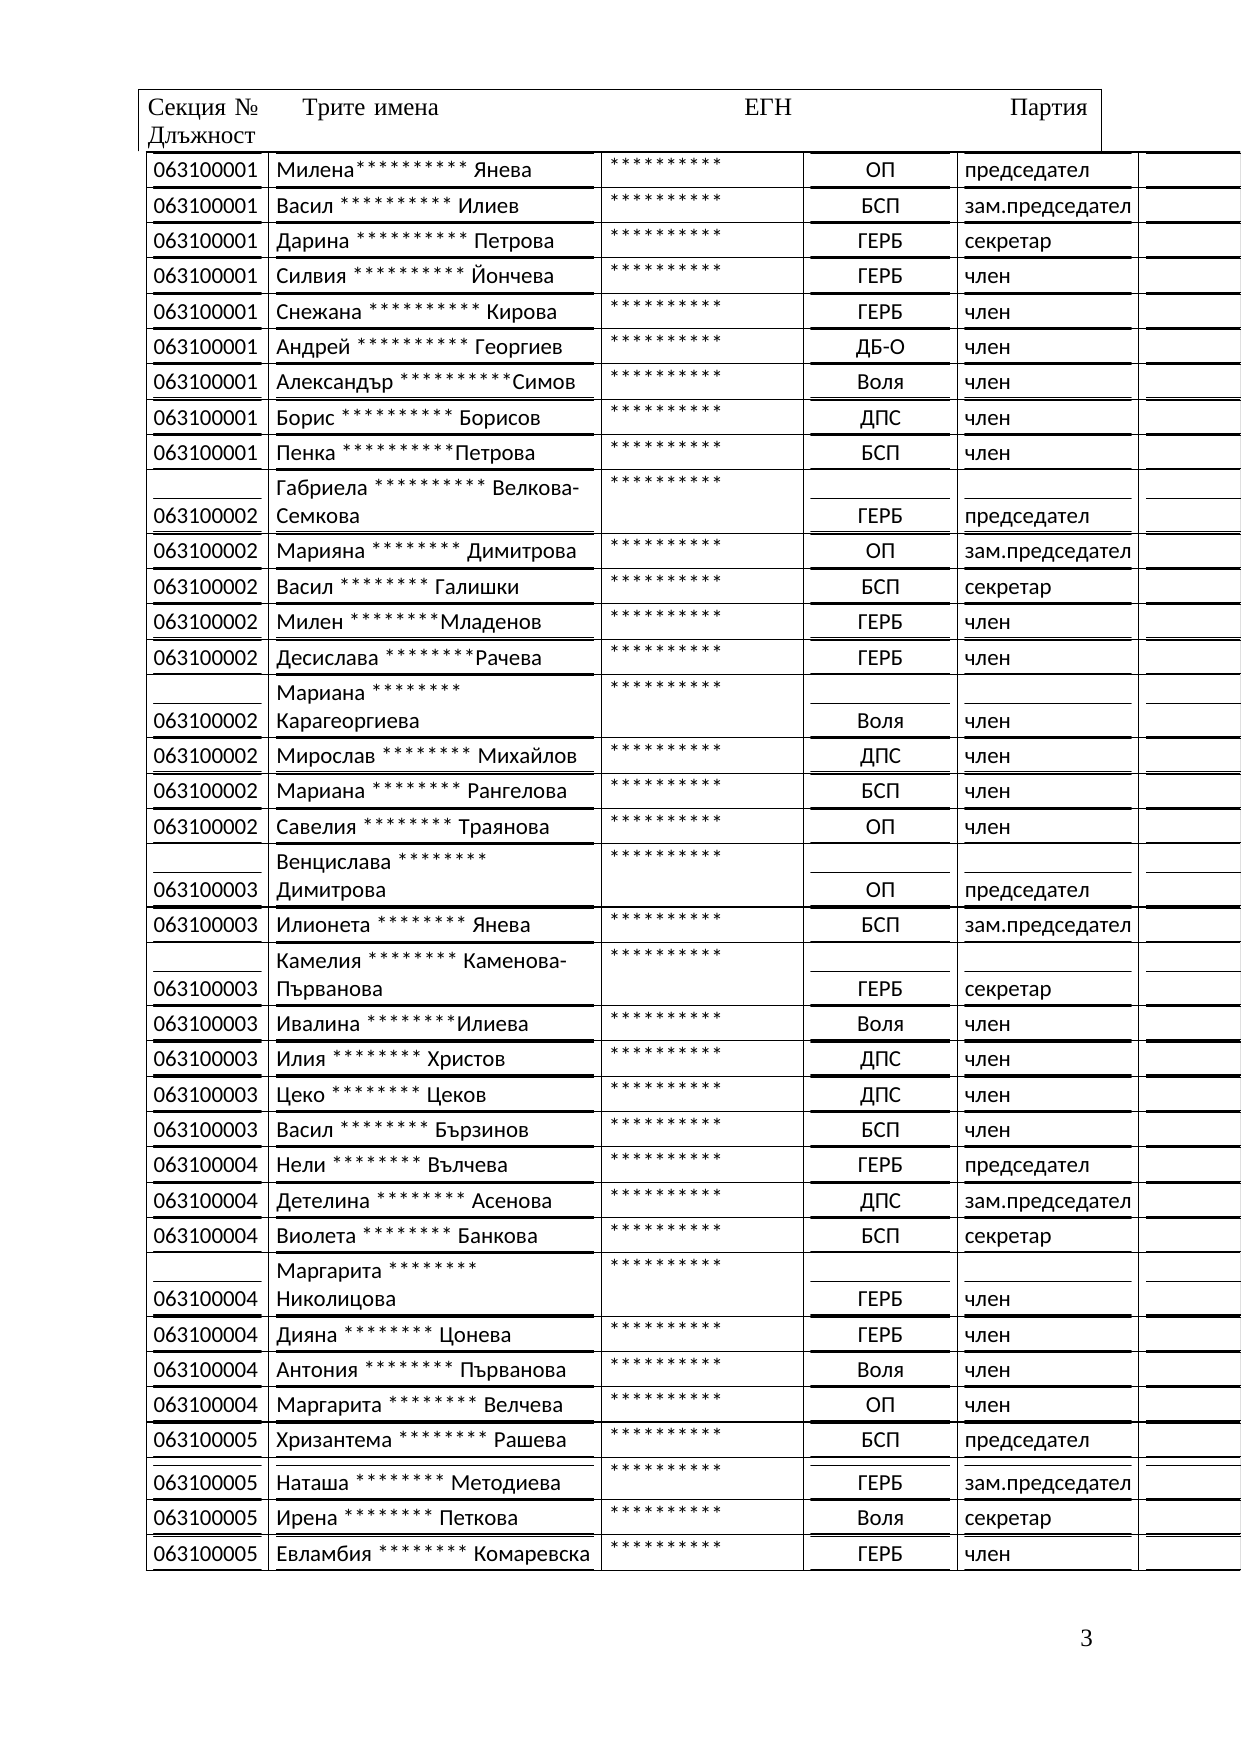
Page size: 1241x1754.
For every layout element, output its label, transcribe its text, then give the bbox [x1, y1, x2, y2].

table_cell ОП [804, 844, 957, 906]
table_cell ГЕРБ [804, 943, 957, 1005]
table_cell 063100002 [147, 569, 268, 603]
table_cell БСП [804, 1112, 957, 1146]
table_cell 063100002 [147, 774, 268, 808]
table_cell [1139, 844, 1240, 906]
table_cell член [958, 604, 1138, 638]
table_cell ГЕРБ [804, 294, 957, 328]
table_cell 063100002 [147, 534, 268, 568]
table_cell [1139, 223, 1240, 257]
table_cell Пенка **********Петрова [269, 435, 601, 469]
table_cell член [958, 1387, 1138, 1421]
table_cell 063100001 [147, 329, 268, 363]
table_cell ********** [602, 1253, 803, 1316]
table_cell Андрей ********** Георгиев [269, 329, 601, 363]
table_cell ********** [602, 188, 803, 222]
table_cell Васил ********** Илиев [269, 188, 601, 222]
table_cell Маргарита ******** Велчева [269, 1387, 601, 1421]
table_cell секретар [958, 943, 1138, 1005]
table_cell Воля [804, 675, 957, 737]
table_cell [1139, 1112, 1240, 1146]
table_cell ********** [602, 1423, 803, 1457]
table_cell [1139, 908, 1240, 942]
table_cell председател [958, 1423, 1138, 1457]
table_cell [1139, 435, 1240, 469]
table_cell [1139, 364, 1240, 398]
table_cell 063100004 [147, 1218, 268, 1252]
text Секция № Трите имена ЕГН Партия Длъжност [139, 90, 1101, 151]
table_cell [1139, 470, 1240, 532]
table_cell Воля [804, 1352, 957, 1386]
table_cell Десислава ********Рачева [269, 640, 601, 674]
table_cell Детелина ******** Асенова [269, 1183, 601, 1217]
table_cell ********** [602, 675, 803, 737]
table_header 063100001 [147, 153, 268, 187]
table_cell 063100003 [147, 1041, 268, 1076]
table_cell Антония ******** Първанова [269, 1352, 601, 1386]
table_cell Мариана ******** Рангелова [269, 774, 601, 808]
table_cell Силвия ********** Йончева [269, 258, 601, 293]
table_cell Александър **********Симов [269, 364, 601, 398]
table_cell член [958, 1352, 1138, 1386]
table_cell зам.председател [958, 908, 1138, 942]
table_cell 063100002 [147, 640, 268, 674]
table_cell Воля [804, 1500, 957, 1534]
table_cell член [958, 1006, 1138, 1040]
table_cell ДПС [804, 1041, 957, 1076]
table_cell [1139, 943, 1240, 1005]
table_cell ДБ-О [804, 329, 957, 363]
table_cell Евламбия ******** Комаревска [269, 1535, 601, 1570]
table_cell [1139, 1006, 1240, 1040]
table_cell зам.председател [958, 1183, 1138, 1217]
table_cell [1139, 569, 1240, 603]
table_cell ********** [602, 809, 803, 843]
table_cell 063100004 [147, 1183, 268, 1217]
table_cell Савелия ******** Траянова [269, 809, 601, 843]
table_cell ********** [602, 604, 803, 638]
table_cell [1139, 188, 1240, 222]
table_cell член [958, 1077, 1138, 1111]
table_cell ********** [602, 1006, 803, 1040]
table_cell [1139, 1535, 1240, 1570]
table_cell [1139, 774, 1240, 808]
table_cell 063100001 [147, 223, 268, 257]
table_cell член [958, 1535, 1138, 1570]
table_cell ********** [602, 470, 803, 532]
table_cell член [958, 738, 1138, 772]
table_cell ********** [602, 1317, 803, 1351]
table_cell [1139, 675, 1240, 737]
table_cell [1139, 809, 1240, 843]
table_cell Мариана ******** Карагеоргиева [269, 675, 601, 737]
table_cell 063100003 [147, 943, 268, 1005]
table_cell 063100004 [147, 1317, 268, 1351]
table_cell член [958, 329, 1138, 363]
table_cell ********** [602, 1535, 803, 1570]
table_cell Воля [804, 364, 957, 398]
table_cell член [958, 294, 1138, 328]
table_cell секретар [958, 1500, 1138, 1534]
table_cell ДПС [804, 738, 957, 772]
table_cell Камелия ******** Каменова-Първанова [269, 943, 601, 1005]
table_cell ГЕРБ [804, 1147, 957, 1182]
table_header ********** [602, 153, 803, 187]
table_cell [1139, 1352, 1240, 1386]
table_cell ********** [602, 640, 803, 674]
table_cell член [958, 1317, 1138, 1351]
table_cell ГЕРБ [804, 223, 957, 257]
table_cell [1139, 1183, 1240, 1217]
table_cell [1139, 1500, 1240, 1534]
table_cell [1139, 258, 1240, 293]
table_cell БСП [804, 188, 957, 222]
table_cell [1139, 1387, 1240, 1421]
table_cell зам.председател [958, 188, 1138, 222]
table_cell 063100003 [147, 1077, 268, 1111]
table_cell ********** [602, 1500, 803, 1534]
table_cell секретар [958, 1218, 1138, 1252]
table_cell ********** [602, 1077, 803, 1111]
table_cell член [958, 774, 1138, 808]
table_cell [1139, 534, 1240, 568]
table_cell ГЕРБ [804, 1535, 957, 1570]
table_cell Илия ******** Христов [269, 1041, 601, 1076]
table_cell секретар [958, 223, 1138, 257]
table_cell [1139, 329, 1240, 363]
table_cell ДПС [804, 1183, 957, 1217]
table_cell член [958, 640, 1138, 674]
table_cell ГЕРБ [804, 1458, 957, 1499]
table_cell ********** [602, 400, 803, 434]
table_header председател [958, 153, 1138, 187]
table_cell Маргарита ******** Николицова [269, 1253, 601, 1316]
table_cell Хризантема ******** Рашева [269, 1423, 601, 1457]
table_cell ********** [602, 329, 803, 363]
table_cell член [958, 809, 1138, 843]
table_cell ГЕРБ [804, 640, 957, 674]
table_cell [1139, 294, 1240, 328]
table_cell ********** [602, 1352, 803, 1386]
table_cell ********** [602, 908, 803, 942]
table_header Милена********** Янева [269, 153, 601, 187]
table_cell 063100005 [147, 1423, 268, 1457]
table_cell БСП [804, 569, 957, 603]
table_cell Ивалина ********Илиева [269, 1006, 601, 1040]
table_cell [1139, 1147, 1240, 1182]
table_cell БСП [804, 908, 957, 942]
table_cell 063100004 [147, 1352, 268, 1386]
table_cell [1139, 1423, 1240, 1457]
table_cell ********** [602, 1458, 803, 1499]
table_cell ГЕРБ [804, 1253, 957, 1316]
table_cell 063100001 [147, 294, 268, 328]
table_cell Марияна ******** Димитрова [269, 534, 601, 568]
table_cell БСП [804, 774, 957, 808]
table_cell Дарина ********** Петрова [269, 223, 601, 257]
table_cell Наташа ******** Методиева [269, 1458, 601, 1499]
table_cell ********** [602, 223, 803, 257]
table_cell ********** [602, 364, 803, 398]
table_cell Нели ******** Вълчева [269, 1147, 601, 1182]
table_cell Венцислава ******** Димитрова [269, 844, 601, 906]
table_cell ********** [602, 774, 803, 808]
table_cell ********** [602, 844, 803, 906]
table_cell 063100003 [147, 1006, 268, 1040]
table_cell Виолета ******** Банкова [269, 1218, 601, 1252]
table_cell ********** [602, 1147, 803, 1182]
table_cell ОП [804, 809, 957, 843]
table_cell [1139, 1317, 1240, 1351]
table_cell ДПС [804, 1077, 957, 1111]
table_cell ********** [602, 1183, 803, 1217]
table_cell зам.председател [958, 534, 1138, 568]
table_cell 063100002 [147, 809, 268, 843]
table_cell 063100001 [147, 188, 268, 222]
table_cell Габриела ********** Велкова-Семкова [269, 470, 601, 532]
table_cell Борис ********** Борисов [269, 400, 601, 434]
table_cell Васил ******** Бързинов [269, 1112, 601, 1146]
table_cell 063100001 [147, 435, 268, 469]
table_header ОП [804, 153, 957, 187]
table_cell член [958, 1112, 1138, 1146]
table_cell Снежана ********** Кирова [269, 294, 601, 328]
table_cell ДПС [804, 400, 957, 434]
table_cell 063100001 [147, 400, 268, 434]
table_cell председател [958, 470, 1138, 532]
table_cell Милен ********Младенов [269, 604, 601, 638]
table_cell 063100003 [147, 1112, 268, 1146]
table_cell ГЕРБ [804, 1317, 957, 1351]
table_cell 063100004 [147, 1387, 268, 1421]
table_cell 063100002 [147, 675, 268, 737]
table_cell 063100002 [147, 470, 268, 532]
table_cell ********** [602, 435, 803, 469]
table_cell ********** [602, 1387, 803, 1421]
table_cell председател [958, 1147, 1138, 1182]
table_cell ********** [602, 294, 803, 328]
table_cell член [958, 258, 1138, 293]
table_cell 063100003 [147, 844, 268, 906]
table_cell член [958, 400, 1138, 434]
table_cell член [958, 1041, 1138, 1076]
table_cell секретар [958, 569, 1138, 603]
table_cell ********** [602, 738, 803, 772]
table_cell 063100005 [147, 1500, 268, 1534]
table_cell 063100004 [147, 1253, 268, 1316]
table_cell 063100001 [147, 258, 268, 293]
table_cell председател [958, 844, 1138, 906]
table_cell 063100002 [147, 738, 268, 772]
table_cell 063100003 [147, 908, 268, 942]
table_cell ********** [602, 569, 803, 603]
table_cell ********** [602, 1112, 803, 1146]
table_cell [1139, 1041, 1240, 1076]
table_cell Воля [804, 1006, 957, 1040]
table_cell [1139, 1218, 1240, 1252]
table_cell [1139, 1458, 1240, 1499]
table_cell [1139, 738, 1240, 772]
table_cell ГЕРБ [804, 604, 957, 638]
table_cell 063100005 [147, 1535, 268, 1570]
table_cell 063100001 [147, 364, 268, 398]
table_cell БСП [804, 1423, 957, 1457]
table_cell 063100004 [147, 1147, 268, 1182]
table_cell ********** [602, 1041, 803, 1076]
table_cell член [958, 435, 1138, 469]
table_cell [1139, 1253, 1240, 1316]
table_cell зам.председател [958, 1458, 1138, 1499]
table_cell ГЕРБ [804, 470, 957, 532]
table_cell ********** [602, 943, 803, 1005]
table_cell [1139, 604, 1240, 638]
table_cell ********** [602, 1218, 803, 1252]
table_cell Ирена ******** Петкова [269, 1500, 601, 1534]
table_cell [1139, 1077, 1240, 1111]
table_cell БСП [804, 435, 957, 469]
table_cell ********** [602, 534, 803, 568]
table_cell член [958, 1253, 1138, 1316]
table_cell ОП [804, 1387, 957, 1421]
table_cell БСП [804, 1218, 957, 1252]
table_cell ********** [602, 258, 803, 293]
table_cell член [958, 675, 1138, 737]
table_cell 063100005 [147, 1458, 268, 1499]
table_cell Васил ******** Галишки [269, 569, 601, 603]
table_header [1139, 153, 1240, 187]
table_cell ГЕРБ [804, 258, 957, 293]
table_cell Цеко ******** Цеков [269, 1077, 601, 1111]
table_cell 063100002 [147, 604, 268, 638]
table_cell Илионета ******** Янева [269, 908, 601, 942]
table_cell Дияна ******** Цонева [269, 1317, 601, 1351]
table_cell Мирослав ******** Михайлов [269, 738, 601, 772]
table_cell [1139, 640, 1240, 674]
table_cell [1139, 400, 1240, 434]
table_cell ОП [804, 534, 957, 568]
table_cell член [958, 364, 1138, 398]
